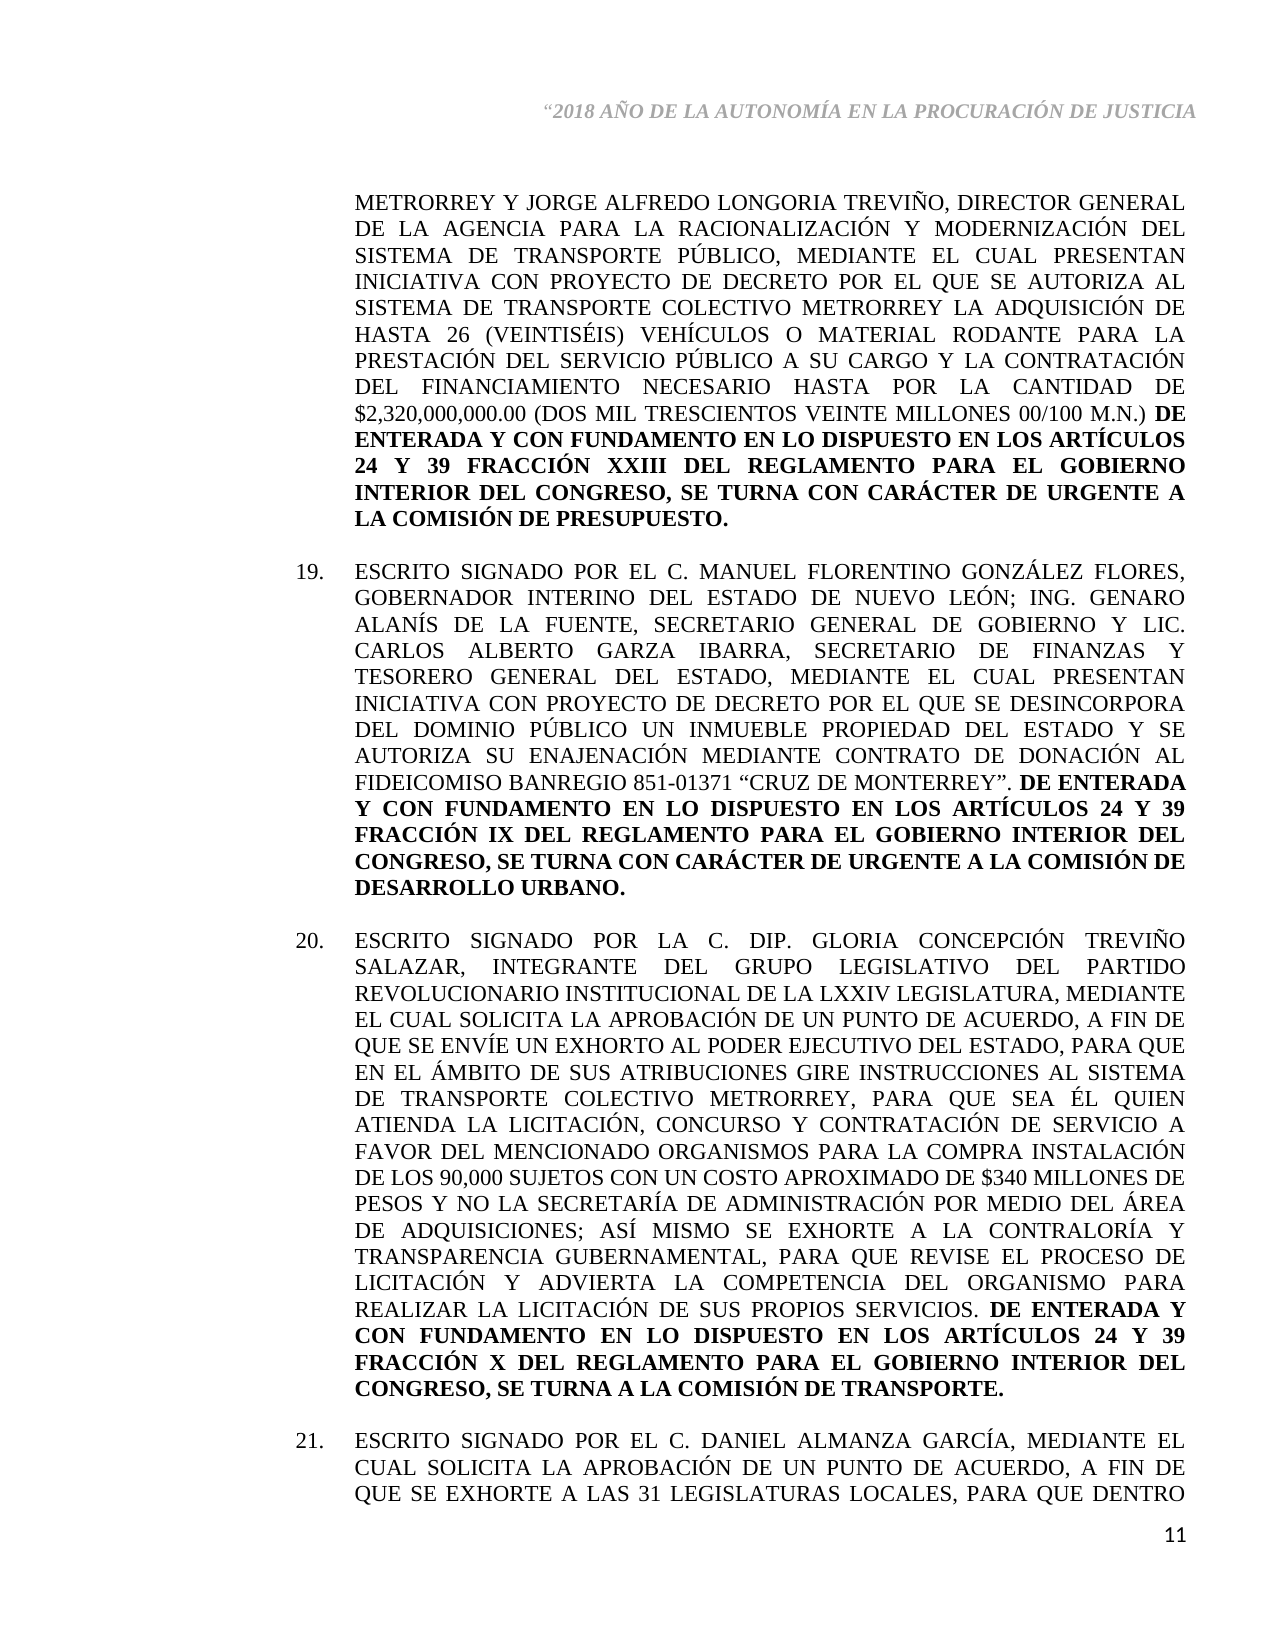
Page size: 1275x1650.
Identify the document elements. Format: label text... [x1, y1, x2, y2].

list ESCRITO SIGNADO POR LA C. DIP. GLORIA CONCEPCIÓN TREVIÑO SALAZAR, INTEGRANTE DEL GRUPO LEGISLATIVO DEL PARTIDO REVOLUCIONARIO INSTITUCIONAL DE LA LXXIV LEGISLATURA, MEDIANTE EL CUAL SOLICITA LA APROBACIÓN DE UN PUNTO DE ACUERDO, A FIN DE QUE SE ENVÍE UN EXHORTO AL PODER EJECUTIVO DEL ESTADO, PARA QUE EN EL ÁMBITO DE SUS ATRIBUCIONES GIRE INSTRUCCIONES AL SISTEMA DE TRANSPORTE COLECTIVO METRORREY, PARA QUE SEA ÉL QUIEN ATIENDA LA LICITACIÓN, CONCURSO Y CONTRATACIÓN DE SERVICIO A FAVOR DEL MENCIONADO ORGANISMOS PARA LA COMPRA INSTALACIÓN DE LOS 90,000 SUJETOS CON UN COSTO APROXIMADO DE $340 MILLONES DE PESOS Y NO LA SECRETARÍA DE ADMINISTRACIÓN POR MEDIO DEL ÁREA DE ADQUISICIONES; ASÍ MISMO SE EXHORTE A LA CONTRALORÍA Y TRANSPARENCIA GUBERNAMENTAL, PARA QUE REVISE EL PROCESO DE LICITACIÓN Y ADVIERTA LA COMPETENCIA DEL ORGANISMO PARA REALIZAR LA LICITACIÓN DE SUS PROPIOS SERVICIOS. DE ENTERADA Y CON FUNDAMENTO EN LO DISPUESTO EN LOS ARTÍCULOS 24 Y 39 FRACCIÓN X DEL REGLAMENTO PARA EL GOBIERNO INTERIOR DEL CONGRESO, SE TURNA A LA COMISIÓN DE TRANSPORTE. [295, 927, 1186, 1401]
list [295, 1428, 1186, 1507]
list ESCRITO SIGNADO POR EL C. MANUEL FLORENTINO GONZÁLEZ FLORES, GOBERNADOR INTERINO DEL ESTADO DE NUEVO LEÓN; ING. GENARO ALANÍS DE LA FUENTE, SECRETARIO GENERAL DE GOBIERNO Y LIC. CARLOS ALBERTO GARZA IBARRA, SECRETARIO DE FINANZAS Y TESORERO GENERAL DEL ESTADO, MEDIANTE EL CUAL PRESENTAN INICIATIVA CON PROYECTO DE DECRETO POR EL QUE SE DESINCORPORA DEL DOMINIO PÚBLICO UN INMUEBLE PROPIEDAD DEL ESTADO Y SE AUTORIZA SU ENAJENACIÓN MEDIANTE CONTRATO DE DONACIÓN AL FIDEICOMISO BANREGIO 851-01371 “CRUZ DE MONTERREY”. DE ENTERADA Y CON FUNDAMENTO EN LO DISPUESTO EN LOS ARTÍCULOS 24 Y 39 FRACCIÓN IX DEL REGLAMENTO PARA EL GOBIERNO INTERIOR DEL CONGRESO, SE TURNA CON CARÁCTER DE URGENTE A LA COMISIÓN DE DESARROLLO URBANO. [295, 558, 1186, 901]
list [295, 189, 1186, 532]
